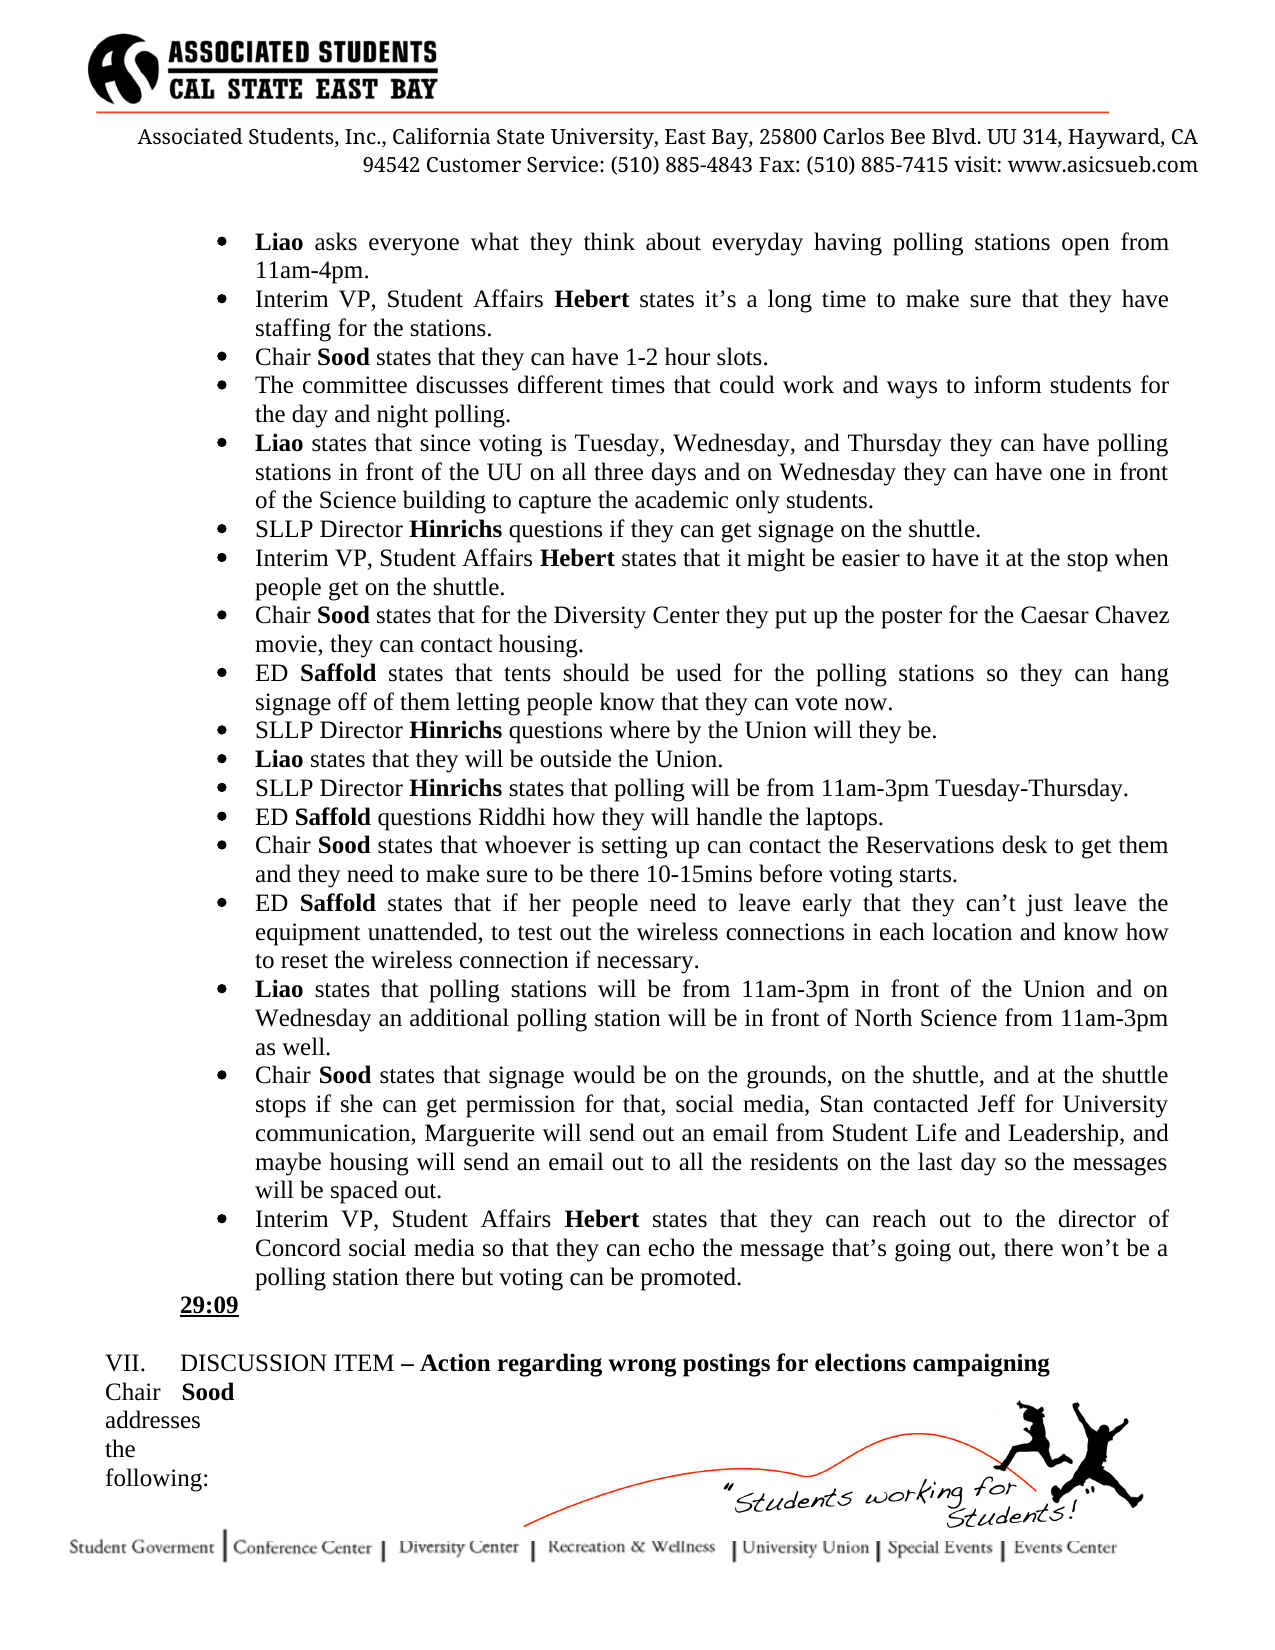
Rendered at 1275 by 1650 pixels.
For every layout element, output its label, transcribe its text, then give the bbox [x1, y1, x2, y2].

text Chair Sood addresses the following: [105, 1377, 1170, 1492]
text VII. DISCUSSION ITEM – Action regarding wrong postings for elections campaigning [105, 1348, 1170, 1377]
list SLLP Director Hinrichs questions where by the Union will they be. [217, 715, 1170, 744]
picture [61, 1400, 1162, 1565]
list Liao states that polling stations will be from 11am-3pm in front of the Union and on Wednesday an additional polling station will be in front of North Science from 11am-3pm as well. [217, 974, 1170, 1060]
list ED Saffold questions Riddhi how they will handle the laptops. [217, 802, 1170, 830]
list Liao asks everyone what they think about everyday having polling stations open from 11am-4pm. [217, 227, 1170, 284]
list Liao states that since voting is Tuesday, Wednesday, and Thursday they can have polling stations in front of the UU on all three days and on Wednesday they can have one in front of the Science building to capture the academic only students. [217, 428, 1170, 514]
list SLLP Director Hinrichs states that polling will be from 11am-3pm Tuesday-Thursday. [217, 773, 1170, 802]
list Interim VP, Student Affairs Hebert states that they can reach out to the director of Concord social media so that they can echo the message that’s going out, there won’t be a polling station there but voting can be promoted. [217, 1204, 1170, 1290]
list Interim VP, Student Affairs Hebert states that it might be easier to have it at the stop when people get on the shuttle. [217, 543, 1170, 600]
picture [70, 23, 1135, 124]
list Liao states that they will be outside the Union. [217, 744, 1170, 773]
text 29:09 [180, 1290, 1170, 1319]
list ED Saffold states that if her people need to leave early that they can’t just leave the equipment unattended, to test out the wireless connections in each location and know how to reset the wireless connection if necessary. [217, 888, 1170, 974]
list Chair Sood states that signage would be on the grounds, on the shuttle, and at the shuttle stops if she can get permission for that, social media, Stan contacted Jeff for University communication, Marguerite will send out an email from Student Life and Leadership, and maybe housing will send an email out to all the residents on the last day so the messages will be spaced out. [217, 1060, 1170, 1204]
list ED Saffold states that tents should be used for the polling stations so they can hang signage off of them letting people know that they can vote now. [217, 658, 1170, 715]
list The committee discusses different times that could work and ways to inform students for the day and night polling. [217, 370, 1170, 428]
list SLLP Director Hinrichs questions if they can get signage on the shuttle. [217, 514, 1170, 543]
list Chair Sood states that for the Diversity Center they put up the poster for the Caesar Chavez movie, they can contact housing. [217, 600, 1170, 658]
list Interim VP, Student Affairs Hebert states it’s a long time to make sure that they have staffing for the stations. [217, 284, 1170, 342]
list Chair Sood states that whoever is setting up can contact the Reservations desk to get them and they need to make sure to be there 10-15mins before voting starts. [217, 830, 1170, 888]
list Chair Sood states that they can have 1-2 hour slots. [217, 342, 1170, 370]
